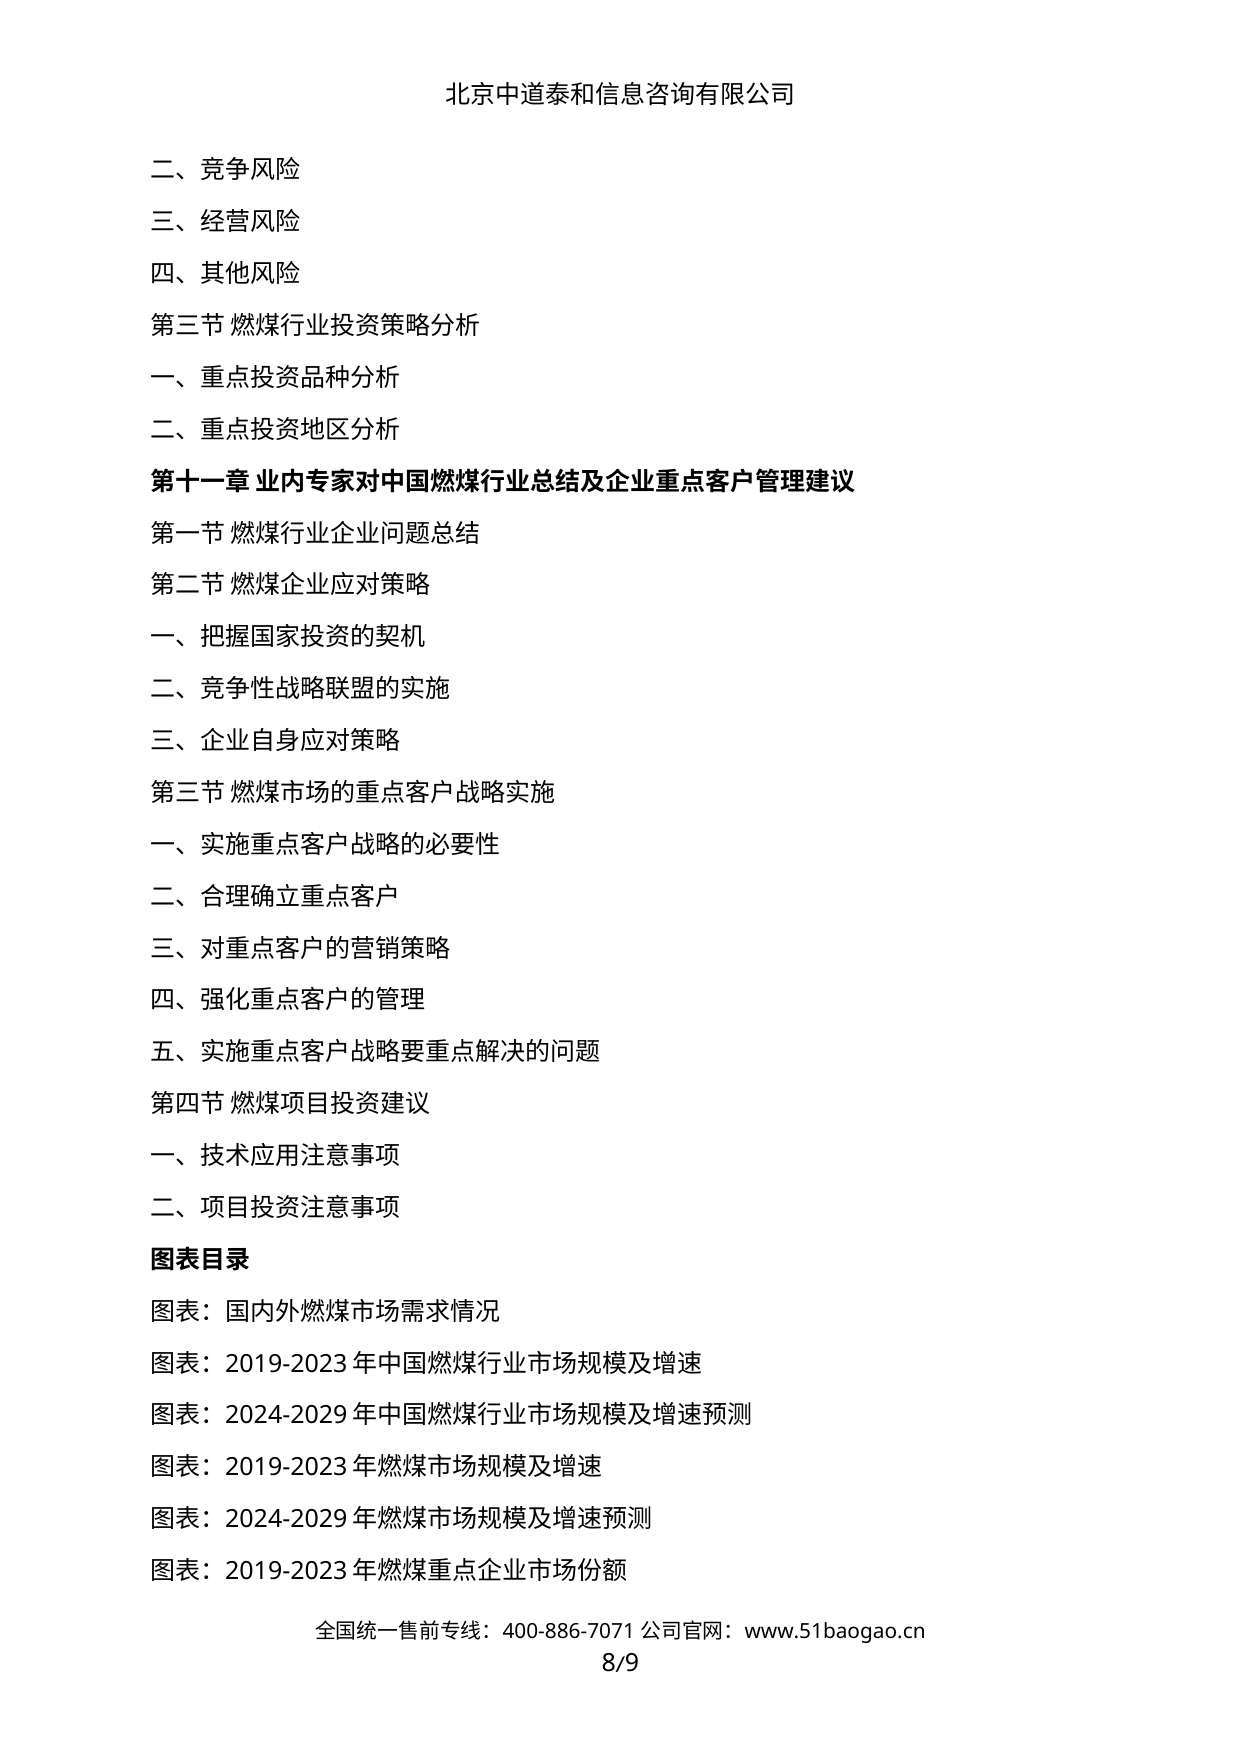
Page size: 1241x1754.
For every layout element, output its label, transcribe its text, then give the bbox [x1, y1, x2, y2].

text 一、重点投资品种分析 [150, 357, 1090, 394]
text 图表：2024-2029年中国燃煤行业市场规模及增速预测 [150, 1395, 1090, 1431]
text 图表目录 [150, 1239, 1090, 1276]
text 图表：国内外燃煤市场需求情况 [150, 1291, 1090, 1327]
text 一、把握国家投资的契机 [150, 617, 1090, 653]
text 二、合理确立重点客户 [150, 876, 1090, 912]
text 二、项目投资注意事项 [150, 1187, 1090, 1224]
text 第二节 燃煤企业应对策略 [150, 565, 1090, 601]
text 一、实施重点客户战略的必要性 [150, 824, 1090, 861]
text 二、重点投资地区分析 [150, 409, 1090, 446]
text 三、经营风险 [150, 202, 1090, 238]
text 三、对重点客户的营销策略 [150, 928, 1090, 964]
text 图表：2024-2029年燃煤市场规模及增速预测 [150, 1499, 1090, 1535]
text 第十一章 业内专家对中国燃煤行业总结及企业重点客户管理建议 [150, 461, 1090, 497]
text 四、其他风险 [150, 254, 1090, 290]
text 图表：2019-2023年中国燃煤行业市场规模及增速 [150, 1343, 1090, 1379]
text 二、竞争性战略联盟的实施 [150, 669, 1090, 705]
text 第三节 燃煤市场的重点客户战略实施 [150, 772, 1090, 809]
text 一、技术应用注意事项 [150, 1136, 1090, 1172]
text 五、实施重点客户战略要重点解决的问题 [150, 1032, 1090, 1068]
text 三、企业自身应对策略 [150, 721, 1090, 757]
text 第三节 燃煤行业投资策略分析 [150, 306, 1090, 342]
text 图表：2019-2023年燃煤市场规模及增速 [150, 1447, 1090, 1483]
text 二、竞争风险 [150, 150, 1090, 186]
text 第一节 燃煤行业企业问题总结 [150, 513, 1090, 549]
text 四、强化重点客户的管理 [150, 980, 1090, 1016]
text 第四节 燃煤项目投资建议 [150, 1084, 1090, 1120]
text 图表：2019-2023年燃煤重点企业市场份额 [150, 1551, 1090, 1587]
